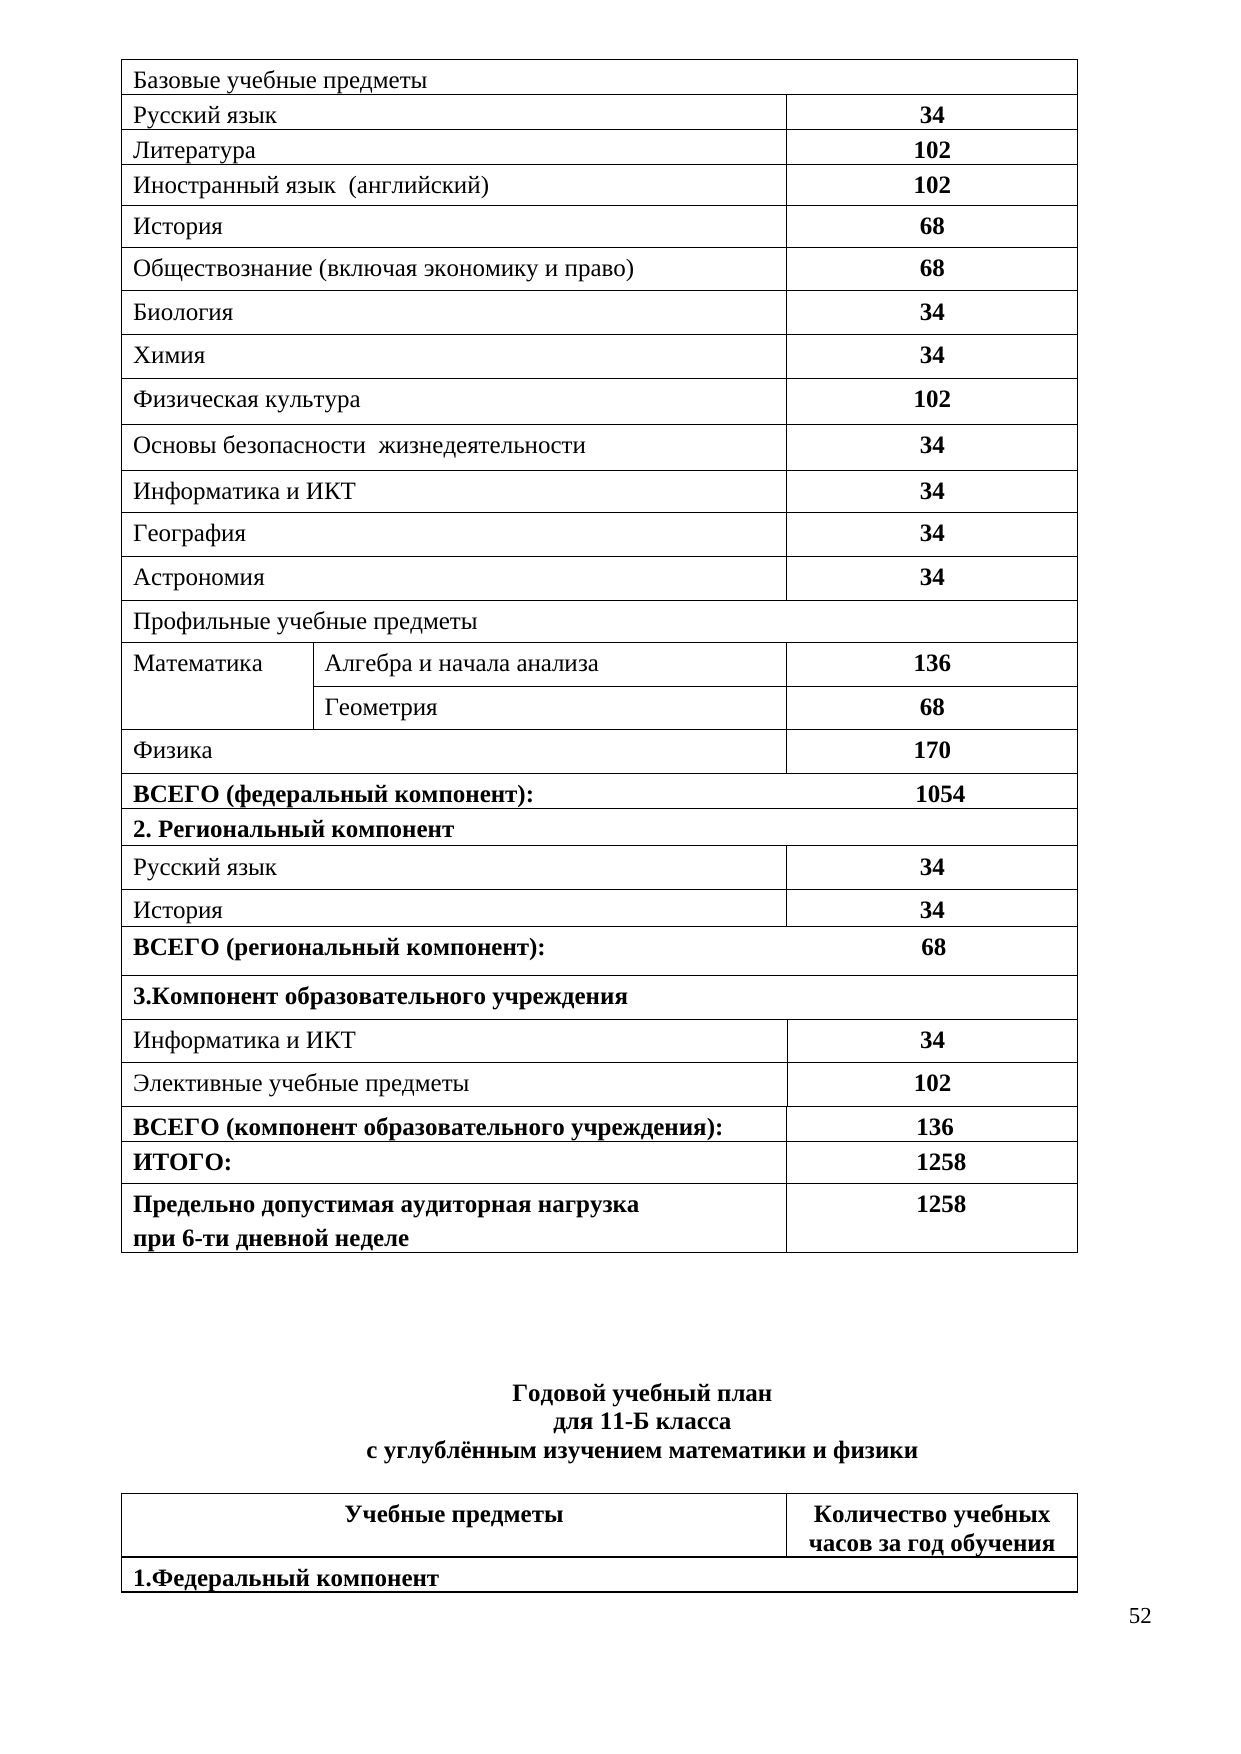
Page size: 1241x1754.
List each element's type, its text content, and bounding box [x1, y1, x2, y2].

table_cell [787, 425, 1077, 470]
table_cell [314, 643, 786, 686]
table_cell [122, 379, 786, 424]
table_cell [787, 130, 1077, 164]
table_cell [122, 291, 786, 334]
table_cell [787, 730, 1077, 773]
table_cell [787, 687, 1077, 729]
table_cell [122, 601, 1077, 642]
text Годовой учебный план [133, 1378, 1151, 1406]
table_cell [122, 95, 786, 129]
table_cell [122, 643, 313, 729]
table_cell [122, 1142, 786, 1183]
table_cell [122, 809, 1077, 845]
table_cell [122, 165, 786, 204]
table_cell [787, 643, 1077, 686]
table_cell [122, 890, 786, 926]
text для 11-Б класса [133, 1406, 1152, 1435]
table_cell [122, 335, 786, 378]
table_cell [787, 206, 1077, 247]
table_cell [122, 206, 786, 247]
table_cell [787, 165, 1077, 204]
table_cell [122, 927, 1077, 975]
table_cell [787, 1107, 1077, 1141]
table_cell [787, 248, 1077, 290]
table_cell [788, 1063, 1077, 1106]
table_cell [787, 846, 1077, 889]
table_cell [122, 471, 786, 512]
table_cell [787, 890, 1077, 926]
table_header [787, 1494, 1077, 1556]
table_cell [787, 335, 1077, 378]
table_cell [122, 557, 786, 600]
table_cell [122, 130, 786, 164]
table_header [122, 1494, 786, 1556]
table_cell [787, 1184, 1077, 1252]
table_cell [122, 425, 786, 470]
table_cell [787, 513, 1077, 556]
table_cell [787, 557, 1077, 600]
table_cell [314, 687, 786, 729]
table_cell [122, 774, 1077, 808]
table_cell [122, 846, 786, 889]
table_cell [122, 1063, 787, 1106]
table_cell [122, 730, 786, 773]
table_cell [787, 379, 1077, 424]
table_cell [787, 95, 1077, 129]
text с углублённым изучением математики и физики [133, 1435, 1152, 1464]
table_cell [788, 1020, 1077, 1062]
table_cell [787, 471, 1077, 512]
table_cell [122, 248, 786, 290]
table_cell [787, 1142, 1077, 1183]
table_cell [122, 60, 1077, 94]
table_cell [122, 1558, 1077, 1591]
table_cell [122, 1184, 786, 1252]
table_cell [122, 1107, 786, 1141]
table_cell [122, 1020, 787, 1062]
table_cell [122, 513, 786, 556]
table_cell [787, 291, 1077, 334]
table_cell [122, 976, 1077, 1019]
